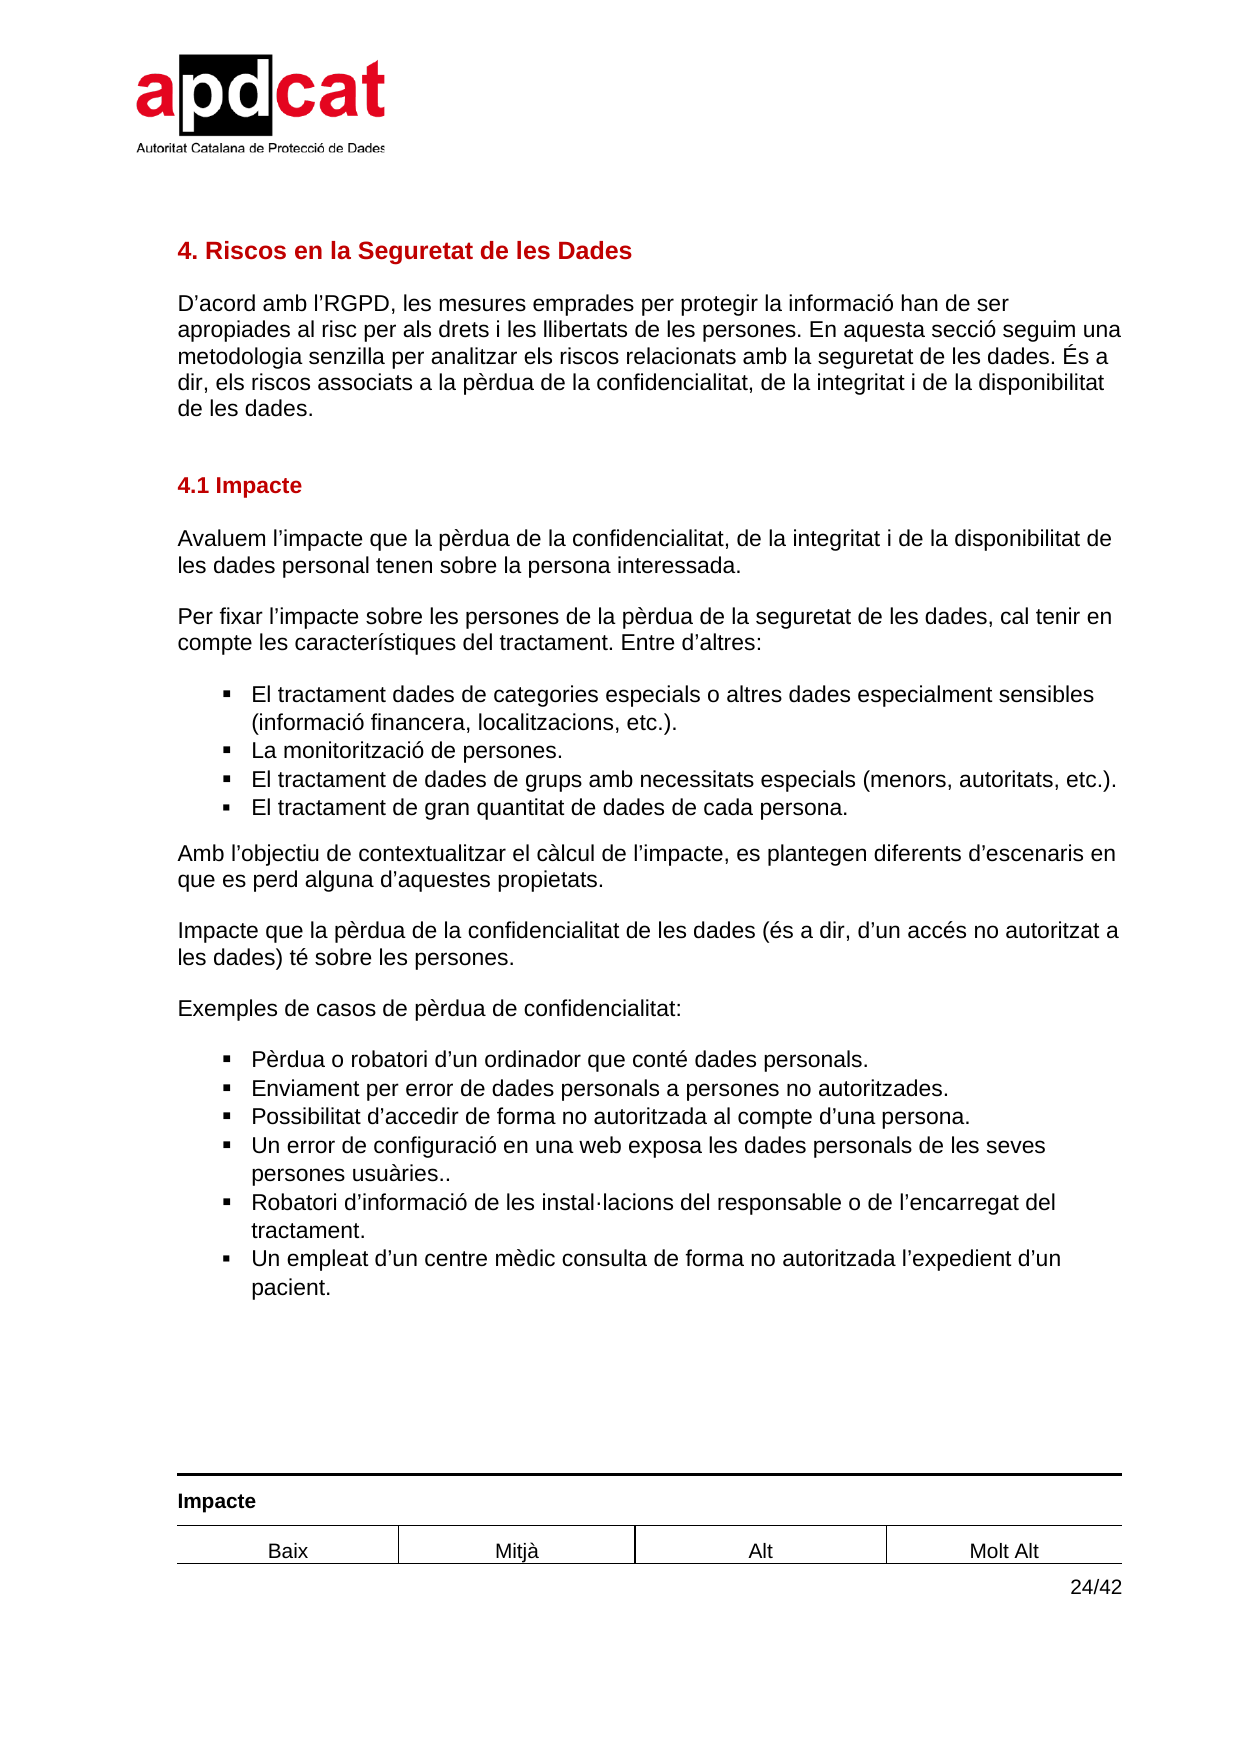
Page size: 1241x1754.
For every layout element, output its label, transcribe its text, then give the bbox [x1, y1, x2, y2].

subtitle 4.1 Impacte [177, 472, 1122, 498]
text La monitorització de persones. [221, 737, 1122, 764]
text Enviament per error de dades personals a persones no autoritzades. [221, 1075, 1122, 1101]
table_cell Mitjà [399, 1526, 634, 1562]
text Pèrdua o robatori d’un ordinador que conté dades personals. [221, 1046, 1122, 1073]
text Avaluem l’impacte que la pèrdua de la confidencialitat, de la integritat i de la disponibilitat de les dades personal tenen sobre la persona interessada. [177, 525, 1122, 578]
text El tractament de gran quantitat de dades de cada persona. [221, 794, 1122, 821]
text Possibilitat d’accedir de forma no autoritzada al compte d’una persona. [221, 1103, 1122, 1129]
text Per fixar l’impacte sobre les persones de la pèrdua de la seguretat de les dades, cal tenir en compte les característiques del tractament. Entre d’altres: [177, 603, 1122, 656]
text Amb l’objectiu de contextualitzar el càlcul de l’impacte, es plantegen diferents d’escenaris en que es perd alguna d’aquestes propietats. [177, 839, 1122, 892]
text El tractament dades de categories especials o altres dades especialment sensibles (informació financera, localitzacions, etc.). [221, 681, 1122, 735]
text Impacte que la pèrdua de la confidencialitat de les dades (és a dir, d’un accés no autoritzat a les dades) té sobre les persones. [177, 917, 1122, 970]
text D’acord amb l’RGPD, les mesures emprades per protegir la informació han de ser apropiades al risc per als drets i les llibertats de les persones. En aquesta secció seguim una metodologia senzilla per analitzar els riscos relacionats amb la seguretat de les dades. És a dir, els riscos associats a la pèrdua de la confidencialitat, de la integritat i de la disponibilitat de les dades. [177, 290, 1122, 422]
table_cell Molt Alt [887, 1526, 1122, 1562]
subtitle 4. Riscos en la Seguretat de les Dades [177, 236, 1122, 265]
picture [134, 51, 384, 152]
text Exemples de casos de pèrdua de confidencialitat: [177, 995, 1122, 1021]
text Un empleat d’un centre mèdic consulta de forma no autoritzada l’expedient d’un pacient. [221, 1245, 1122, 1300]
table_header Impacte [177, 1476, 1122, 1525]
table_cell Baix [177, 1526, 398, 1562]
text Robatori d’informació de les instal·lacions del responsable o de l’encarregat del tractament. [221, 1188, 1122, 1243]
table_cell Alt [636, 1526, 886, 1562]
text El tractament de dades de grups amb necessitats especials (menors, autoritats, etc.). [221, 766, 1122, 792]
text Un error de configuració en una web exposa les dades personals de les seves persones usuàries.. [221, 1132, 1122, 1186]
